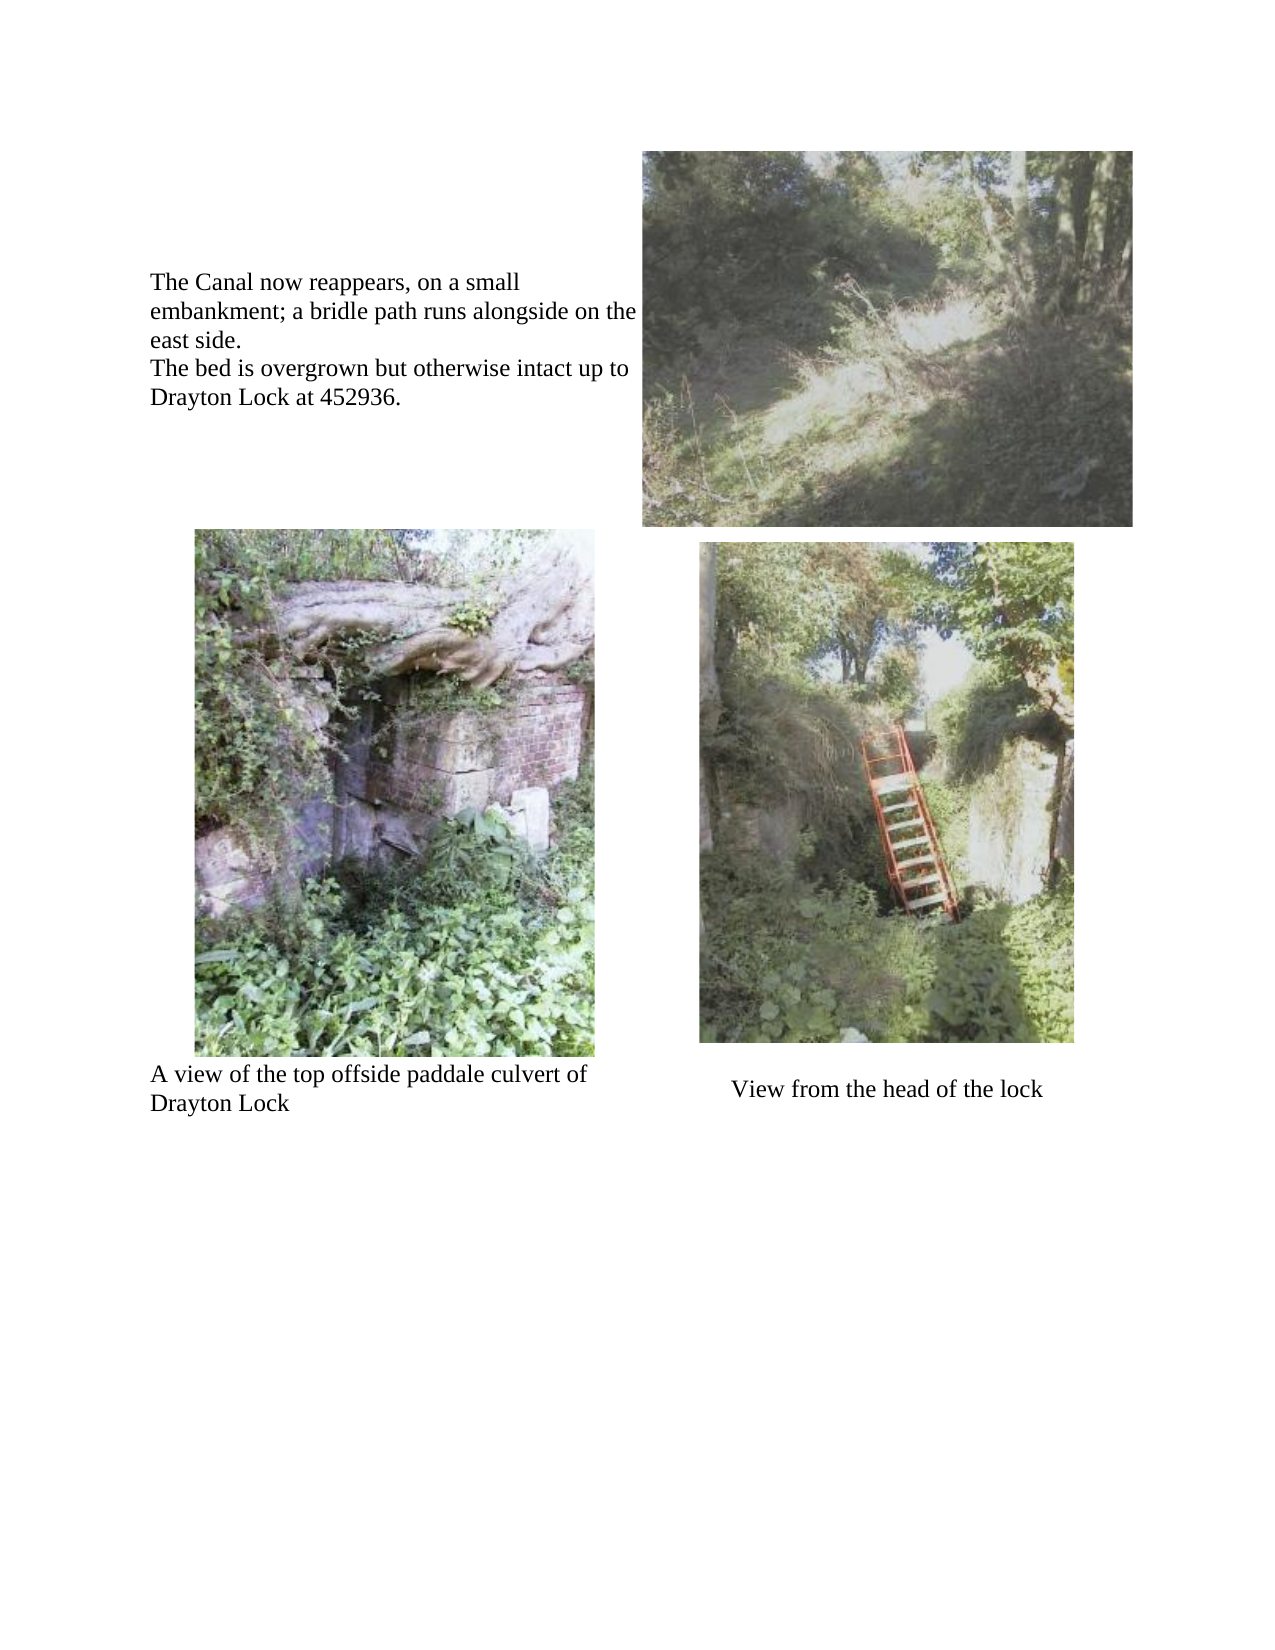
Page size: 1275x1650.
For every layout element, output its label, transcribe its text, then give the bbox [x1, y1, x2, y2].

picture [642, 151, 1133, 527]
picture [194, 529, 595, 1057]
table_cell A view of the top offside paddale culvert of Drayton Lock [149, 1058, 641, 1118]
table_cell [641, 528, 1133, 1058]
table_cell The Canal now reappears, on a small embankment; a bridle path runs alongside on the east side. The bed is overgrown but otherwise intact up to Drayton Lock at 452936. [149, 150, 641, 528]
table_cell [149, 528, 641, 1058]
picture [699, 542, 1075, 1043]
table_cell View from the head of the lock [641, 1058, 1133, 1118]
